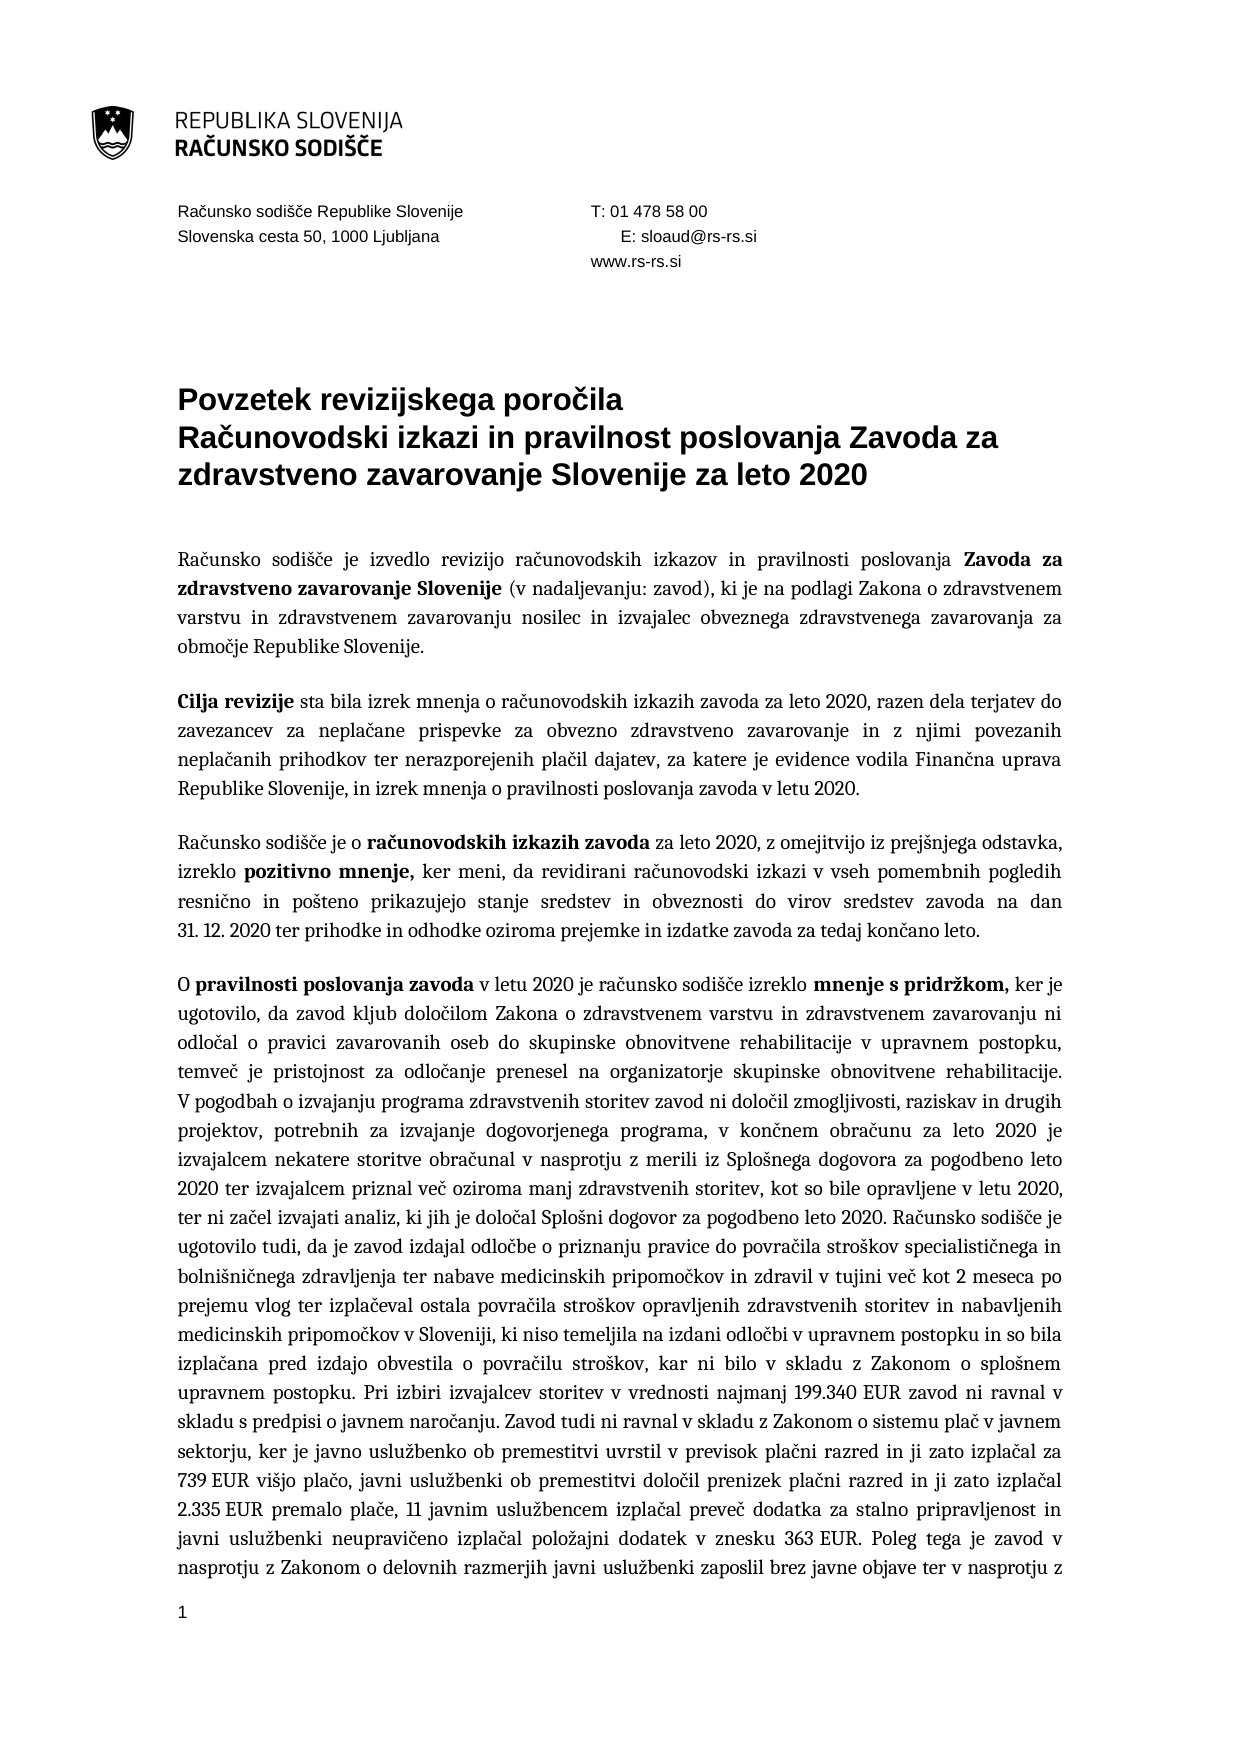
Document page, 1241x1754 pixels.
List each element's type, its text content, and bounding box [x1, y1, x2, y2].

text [177, 968, 1063, 1581]
text Računsko sodišče je o računovodskih izkazih zavoda za leto 2020, z omejitvijo iz prejšnjega odstavka, izreklo pozitivno mnenje, ker meni, da revidirani računovodski izkazi v vseh pomembnih pogledih resnično in pošteno prikazujejo stanje sredstev in obveznosti do virov sredstev zavoda na dan 31. 12. 2020 ter prihodke in odhodke oziroma prejemke in izdatke zavoda za tedaj končano leto. [177, 826, 1063, 943]
text Povzetek revizijskega poročila Računovodski izkazi in pravilnost poslovanja Zavoda za zdravstveno zavarovanje Slovenije za leto 2020 [177, 381, 1063, 493]
picture [91, 106, 403, 160]
text Cilja revizije sta bila izrek mnenja o računovodskih izkazih zavoda za leto 2020, razen dela terjatev do zavezancev za neplačane prispevke za obvezno zdravstveno zavarovanje in z njimi povezanih neplačanih prihodkov ter nerazporejenih plačil dajatev, za katere je evidence vodila Finančna uprava Republike Slovenije, in izrek mnenja o pravilnosti poslovanja zavoda v letu 2020. [177, 685, 1063, 801]
text Računsko sodišče je izvedlo revizijo računovodskih izkazov in pravilnosti poslovanja Zavoda za zdravstveno zavarovanje Slovenije (v nadaljevanju: zavod), ki je na podlagi Zakona o zdravstvenem varstvu in zdravstvenem zavarovanju nosilec in izvajalec obveznega zdravstvenega zavarovanja za območje Republike Slovenije. [177, 543, 1063, 660]
